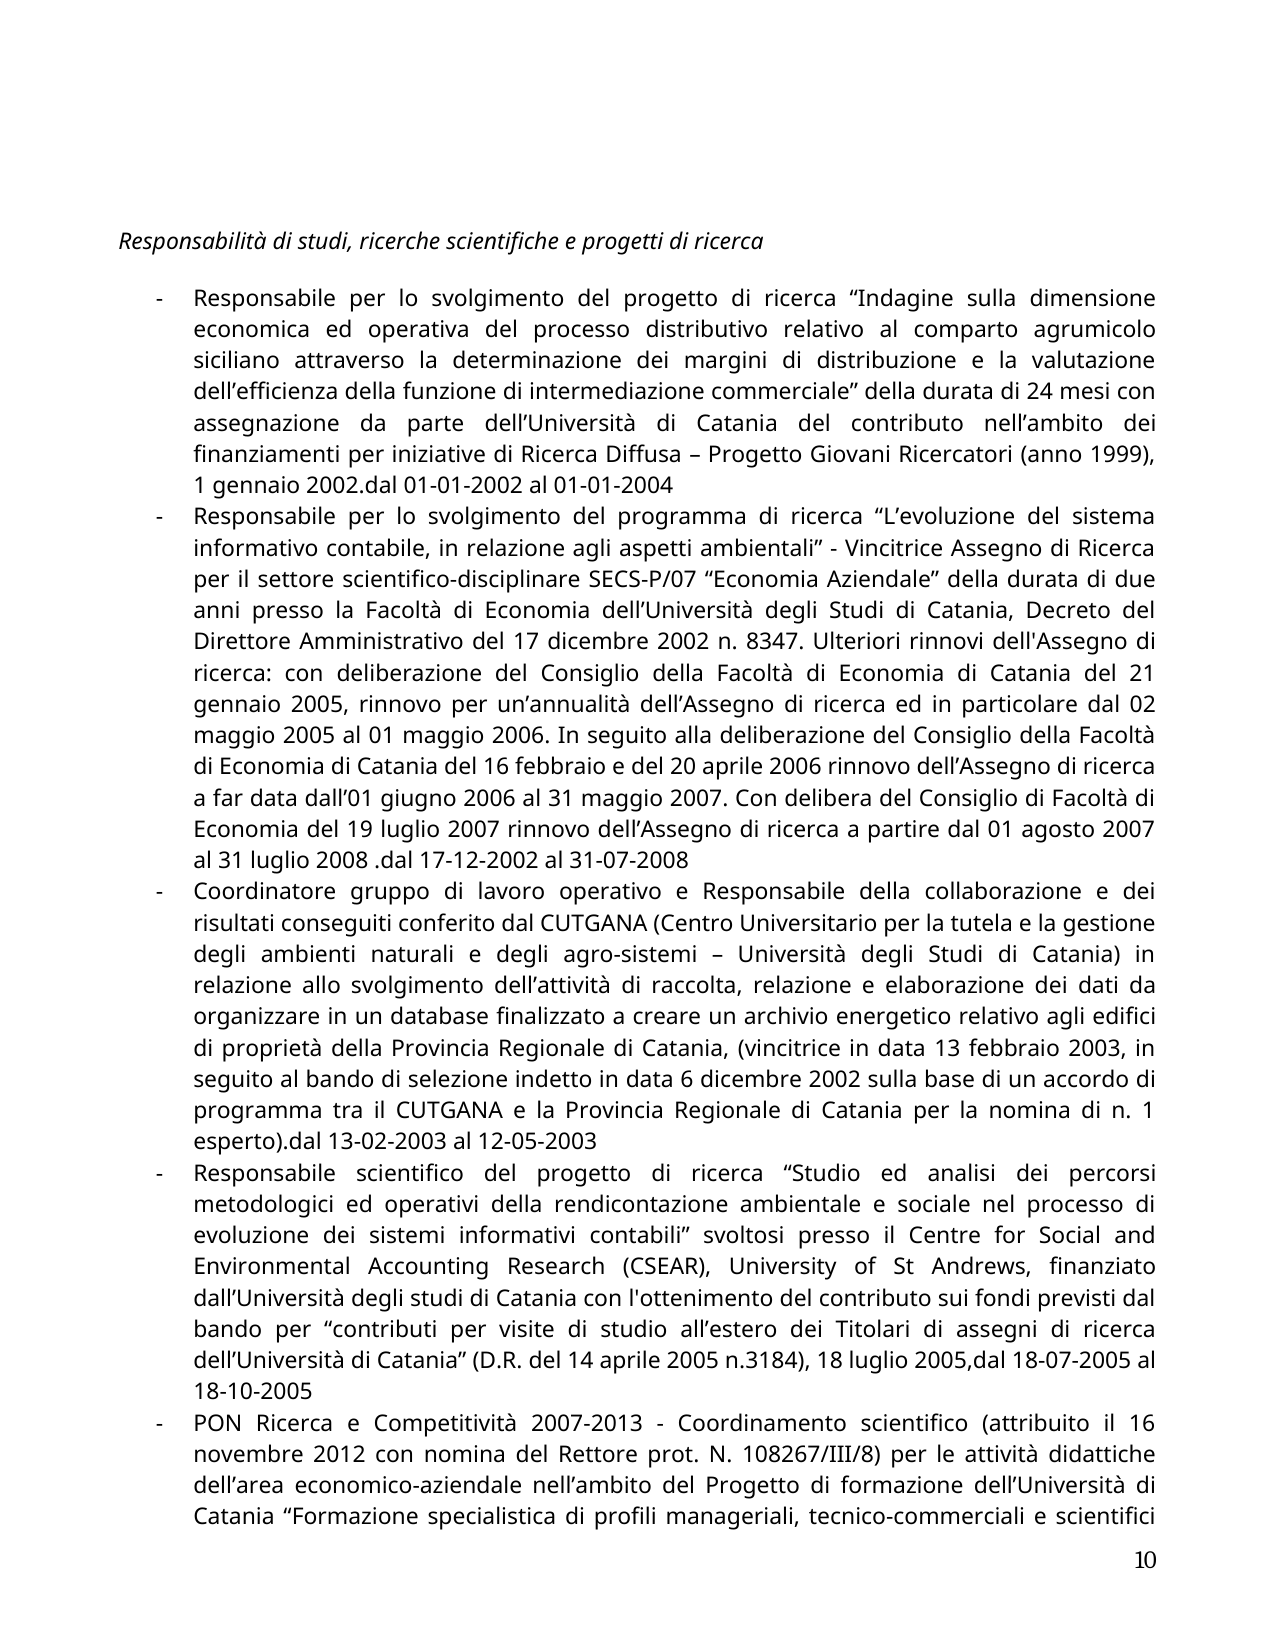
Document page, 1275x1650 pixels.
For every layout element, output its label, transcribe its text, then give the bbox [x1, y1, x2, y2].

list Responsabile per lo svolgimento del programma di ricerca “L’evoluzione del sistema informativo contabile, in relazione agli aspetti ambientali” - Vincitrice Assegno di Ricerca per il settore scientifico-disciplinare SECS-P/07 “Economia Aziendale” della durata di due anni presso la Facoltà di Economia dell’Università degli Studi di Catania, Decreto del Direttore Amministrativo del 17 dicembre 2002 n. 8347. Ulteriori rinnovi dell'Assegno di ricerca: con deliberazione del Consiglio della Facoltà di Economia di Catania del 21 gennaio 2005, rinnovo per un’annualità dell’Assegno di ricerca ed in particolare dal 02 maggio 2005 al 01 maggio 2006. In seguito alla deliberazione del Consiglio della Facoltà di Economia di Catania del 16 febbraio e del 20 aprile 2006 rinnovo dell’Assegno di ricerca a far data dall’01 giugno 2006 al 31 maggio 2007. Con delibera del Consiglio di Facoltà di Economia del 19 luglio 2007 rinnovo dell’Assegno di ricerca a partire dal 01 agosto 2007 al 31 luglio 2008 . dal 17-12-2002 al 31-07-2008 [156, 500, 1157, 875]
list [156, 1407, 1157, 1532]
text Responsabilità di studi, ricerche scientifiche e progetti di ricerca [118, 225, 1157, 257]
list Responsabile per lo svolgimento del progetto di ricerca “Indagine sulla dimensione economica ed operativa del processo distributivo relativo al comparto agrumicolo siciliano attraverso la determinazione dei margini di distribuzione e la valutazione dell’efficienza della funzione di intermediazione commerciale” della durata di 24 mesi con assegnazione da parte dell’Università di Catania del contributo nell’ambito dei finanziamenti per iniziative di Ricerca Diffusa – Progetto Giovani Ricercatori (anno 1999), 1 gennaio 2002. dal 01-01-2002 al 01-01-2004 [156, 282, 1157, 500]
list Coordinatore gruppo di lavoro operativo e Responsabile della collaborazione e dei risultati conseguiti conferito dal CUTGANA (Centro Universitario per la tutela e la gestione degli ambienti naturali e degli agro-sistemi – Università degli Studi di Catania) in relazione allo svolgimento dell’attività di raccolta, relazione e elaborazione dei dati da organizzare in un database finalizzato a creare un archivio energetico relativo agli edifici di proprietà della Provincia Regionale di Catania, (vincitrice in data 13 febbraio 2003, in seguito al bando di selezione indetto in data 6 dicembre 2002 sulla base di un accordo di programma tra il CUTGANA e la Provincia Regionale di Catania per la nomina di n. 1 esperto). dal 13-02-2003 al 12-05-2003 [156, 875, 1157, 1157]
list Responsabile scientifico del progetto di ricerca “Studio ed analisi dei percorsi metodologici ed operativi della rendicontazione ambientale e sociale nel processo di evoluzione dei sistemi informativi contabili” svoltosi presso il Centre for Social and Environmental Accounting Research (CSEAR), University of St Andrews, finanziato dall’Università degli studi di Catania con l'ottenimento del contributo sui fondi previsti dal bando per “contributi per visite di studio all’estero dei Titolari di assegni di ricerca dell’Università di Catania” (D.R. del 14 aprile 2005 n.3184), 18 luglio 2005, dal 18-07-2005 al 18-10-2005 [156, 1157, 1157, 1407]
